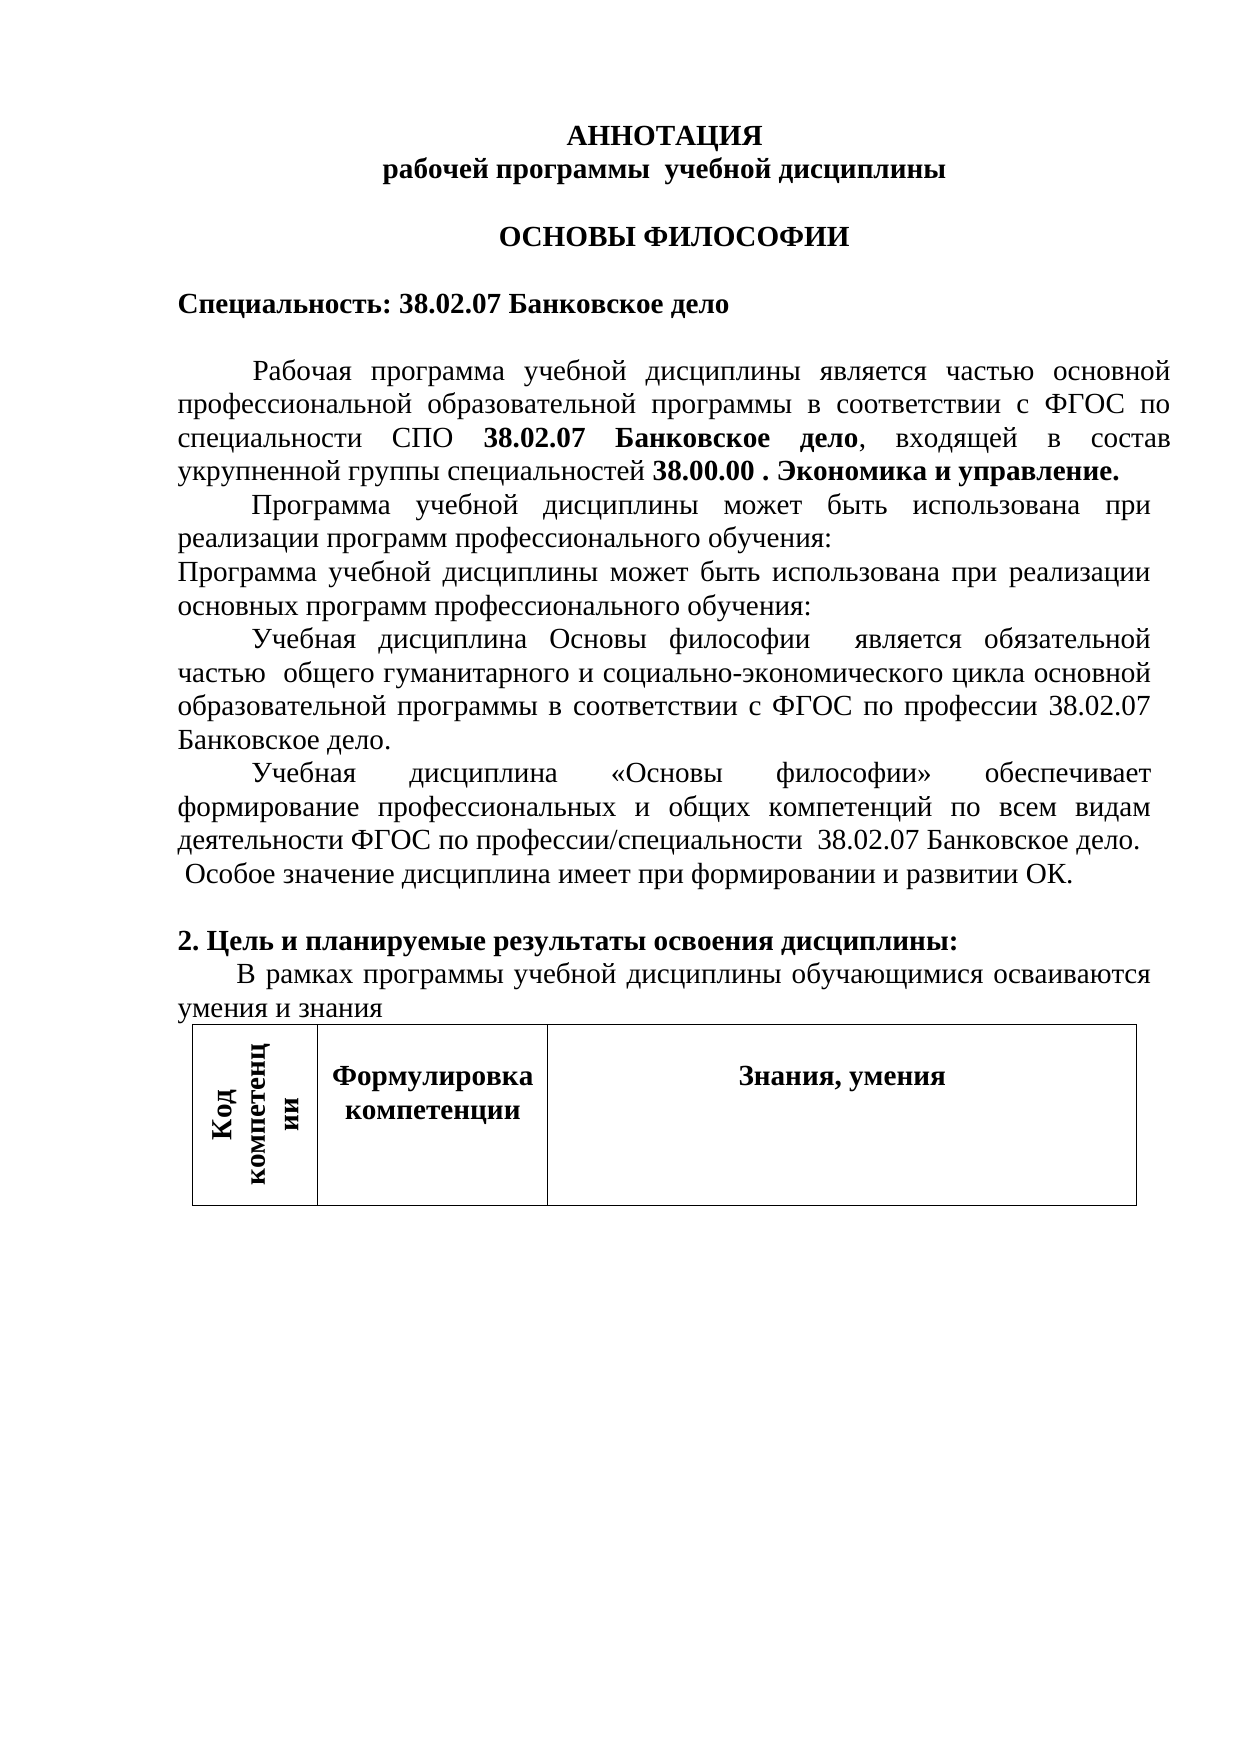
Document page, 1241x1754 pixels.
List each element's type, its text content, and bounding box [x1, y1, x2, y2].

text Учебная дисциплина «Основы философии» обеспечивает формирование профессиональных и общих компетенций по всем видам деятельности ФГОС по профессии/специальности 38.02.07 Банковское дело. [177, 755, 1152, 856]
table_header Формулировка компетенции [318, 1025, 547, 1205]
text Специальность: 38.02.07 Банковское дело [177, 286, 1171, 319]
text рабочей программы учебной дисциплины [177, 152, 1152, 185]
text Программа учебной дисциплины может быть использована при реализации программ профессионального обучения: [177, 487, 1152, 554]
text Рабочая программа учебной дисциплины является частью основной профессиональной образовательной программы в соответствии с ФГОС по специальности СПО 38.02.07 Банковское дело, входящей в состав укрупненной группы специальностей 38.00.00 . Экономика и управление. [177, 353, 1171, 487]
text основы философии [177, 219, 1171, 252]
text Учебная дисциплина Основы философии является обязательной частью общего гуманитарного и социально-экономического цикла основной образовательной программы в соответствии с ФГОС по профессии 38.02.07 Банковское дело. [177, 621, 1152, 755]
text Программа учебной дисциплины может быть использована при реализации основных программ профессионального обучения: [177, 554, 1152, 621]
text В рамках программы учебной дисциплины обучающимися осваиваются умения и знания [177, 957, 1152, 1024]
text Аннотация [177, 118, 1152, 152]
text 2. Цель и планируемые результаты освоения дисциплины: [177, 923, 1152, 957]
table_header Код компетенции [193, 1025, 317, 1205]
text Особое значение дисциплина имеет при формировании и развитии ОК. [177, 856, 1152, 889]
table_header Знания, умения [548, 1025, 1136, 1205]
